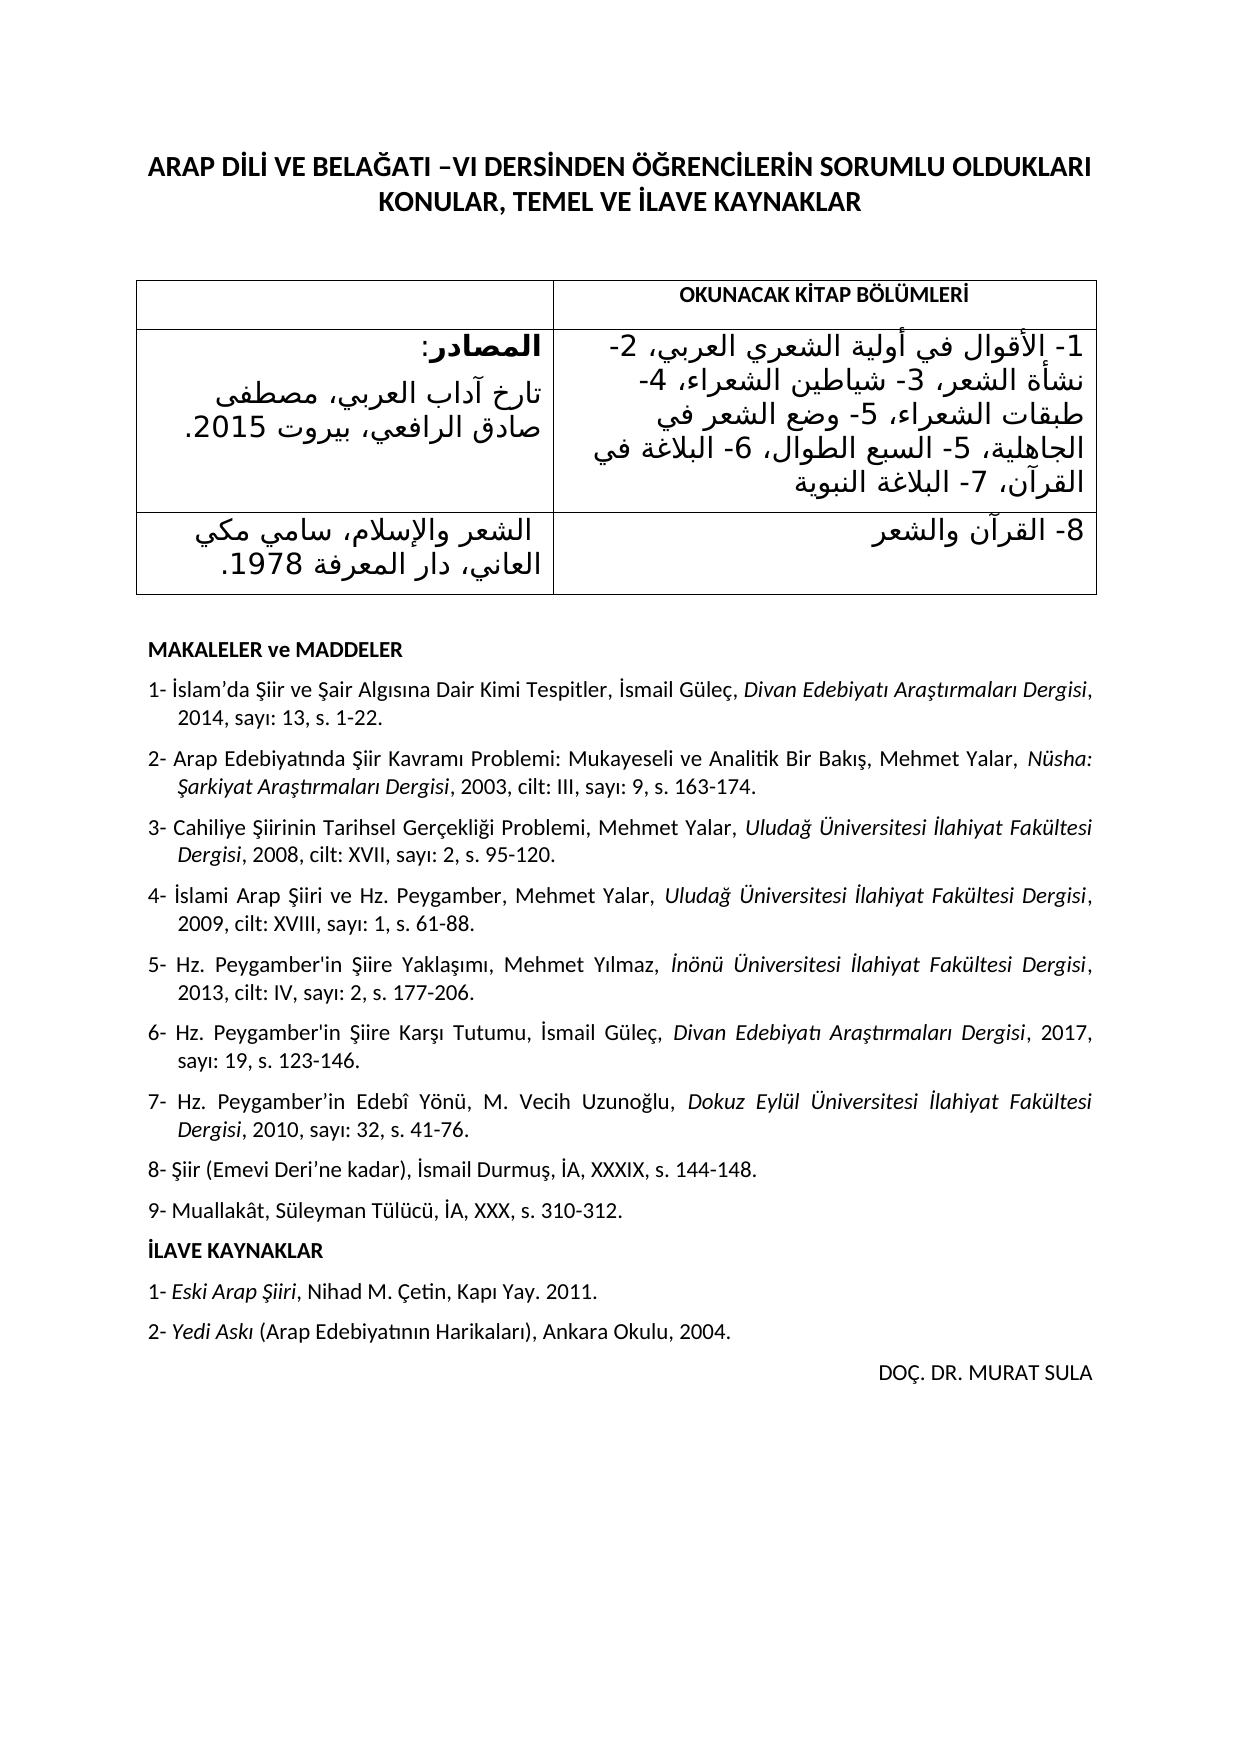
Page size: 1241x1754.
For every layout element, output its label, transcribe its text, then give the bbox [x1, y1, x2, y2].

text ARAP DİLİ VE BELAĞATI –VI DERSİNDEN ÖĞRENCİLERİN SORUMLU OLDUKLARI KONULAR, TEMEL VE İLAVE KAYNAKLAR [148, 148, 1093, 219]
text İLAVE KAYNAKLAR [148, 1236, 1093, 1264]
text 1- İslam’da Şiir ve Şair Algısına Dair Kimi Tespitler, İsmail Güleç, Divan Edebiyatı Araştırmaları Dergisi, 2014, sayı: 13, s. 1-22. [148, 676, 1093, 732]
text 2- Arap Edebiyatında Şiir Kavramı Problemi: Mukayeseli ve Analitik Bir Bakış, Mehmet Yalar, Nüsha: Şarkiyat Araştırmaları Dergisi, 2003, cilt: III, sayı: 9, s. 163-174. [148, 744, 1093, 800]
text 1- Eski Arap Şiiri, Nihad M. Çetin, Kapı Yay. 2011. [148, 1277, 1093, 1305]
table_cell 8- القرآن والشعر [554, 513, 1096, 593]
table_header [137, 281, 553, 329]
text 3- Cahiliye Şiirinin Tarihsel Gerçekliği Problemi, Mehmet Yalar, Uludağ Üniversitesi İlahiyat Fakültesi Dergisi, 2008, cilt: XVII, sayı: 2, s. 95-120. [148, 813, 1093, 869]
text 6- Hz. Peygamber'in Şiire Karşı Tutumu, İsmail Güleç, Divan Edebiyatı Araştırmaları Dergisi, 2017, sayı: 19, s. 123-146. [148, 1018, 1093, 1074]
text 7- Hz. Peygamber’in Edebî Yönü, M. Vecih Uzunoğlu, Dokuz Eylül Üniversitesi İlahiyat Fakültesi Dergisi, 2010, sayı: 32, s. 41-76. [148, 1087, 1093, 1143]
text DOÇ. DR. MURAT SULA [148, 1358, 1093, 1386]
text 5- Hz. Peygamber'in Şiire Yaklaşımı, Mehmet Yılmaz, İnönü Üniversitesi İlahiyat Fakültesi Dergisi, 2013, cilt: IV, sayı: 2, s. 177-206. [148, 950, 1093, 1006]
table_cell 1- الأقوال في أولية الشعري العربي، 2- نشأة الشعر، 3- شياطين الشعراء، 4- طبقات الشعراء، 5- وضع الشعر في الجاهلية، 5- السبع الطوال، 6- البلاغة في القرآن، 7- البلاغة النبوية [554, 330, 1096, 512]
text 4- İslami Arap Şiiri ve Hz. Peygamber, Mehmet Yalar, Uludağ Üniversitesi İlahiyat Fakültesi Dergisi, 2009, cilt: XVIII, sayı: 1, s. 61-88. [148, 881, 1093, 937]
text 9- Muallakât, Süleyman Tülücü, İA, XXX, s. 310-312. [148, 1196, 1093, 1224]
text MAKALELER ve MADDELER [148, 635, 1093, 663]
text 8- Şiir (Emevi Deri’ne kadar), İsmail Durmuş, İA, XXXIX, s. 144-148. [148, 1155, 1093, 1183]
table_cell المصادر: تارخ آداب العربي، مصطفى صادق الرافعي، بيروت 2015. [137, 330, 553, 512]
table_cell الشعر والإسلام، سامي مكي العاني، دار المعرفة 1978. [137, 513, 553, 593]
text 2- Yedi Askı (Arap Edebiyatının Harikaları), Ankara Okulu, 2004. [148, 1317, 1093, 1345]
table_header OKUNACAK KİTAP BÖLÜMLERİ [554, 281, 1096, 329]
